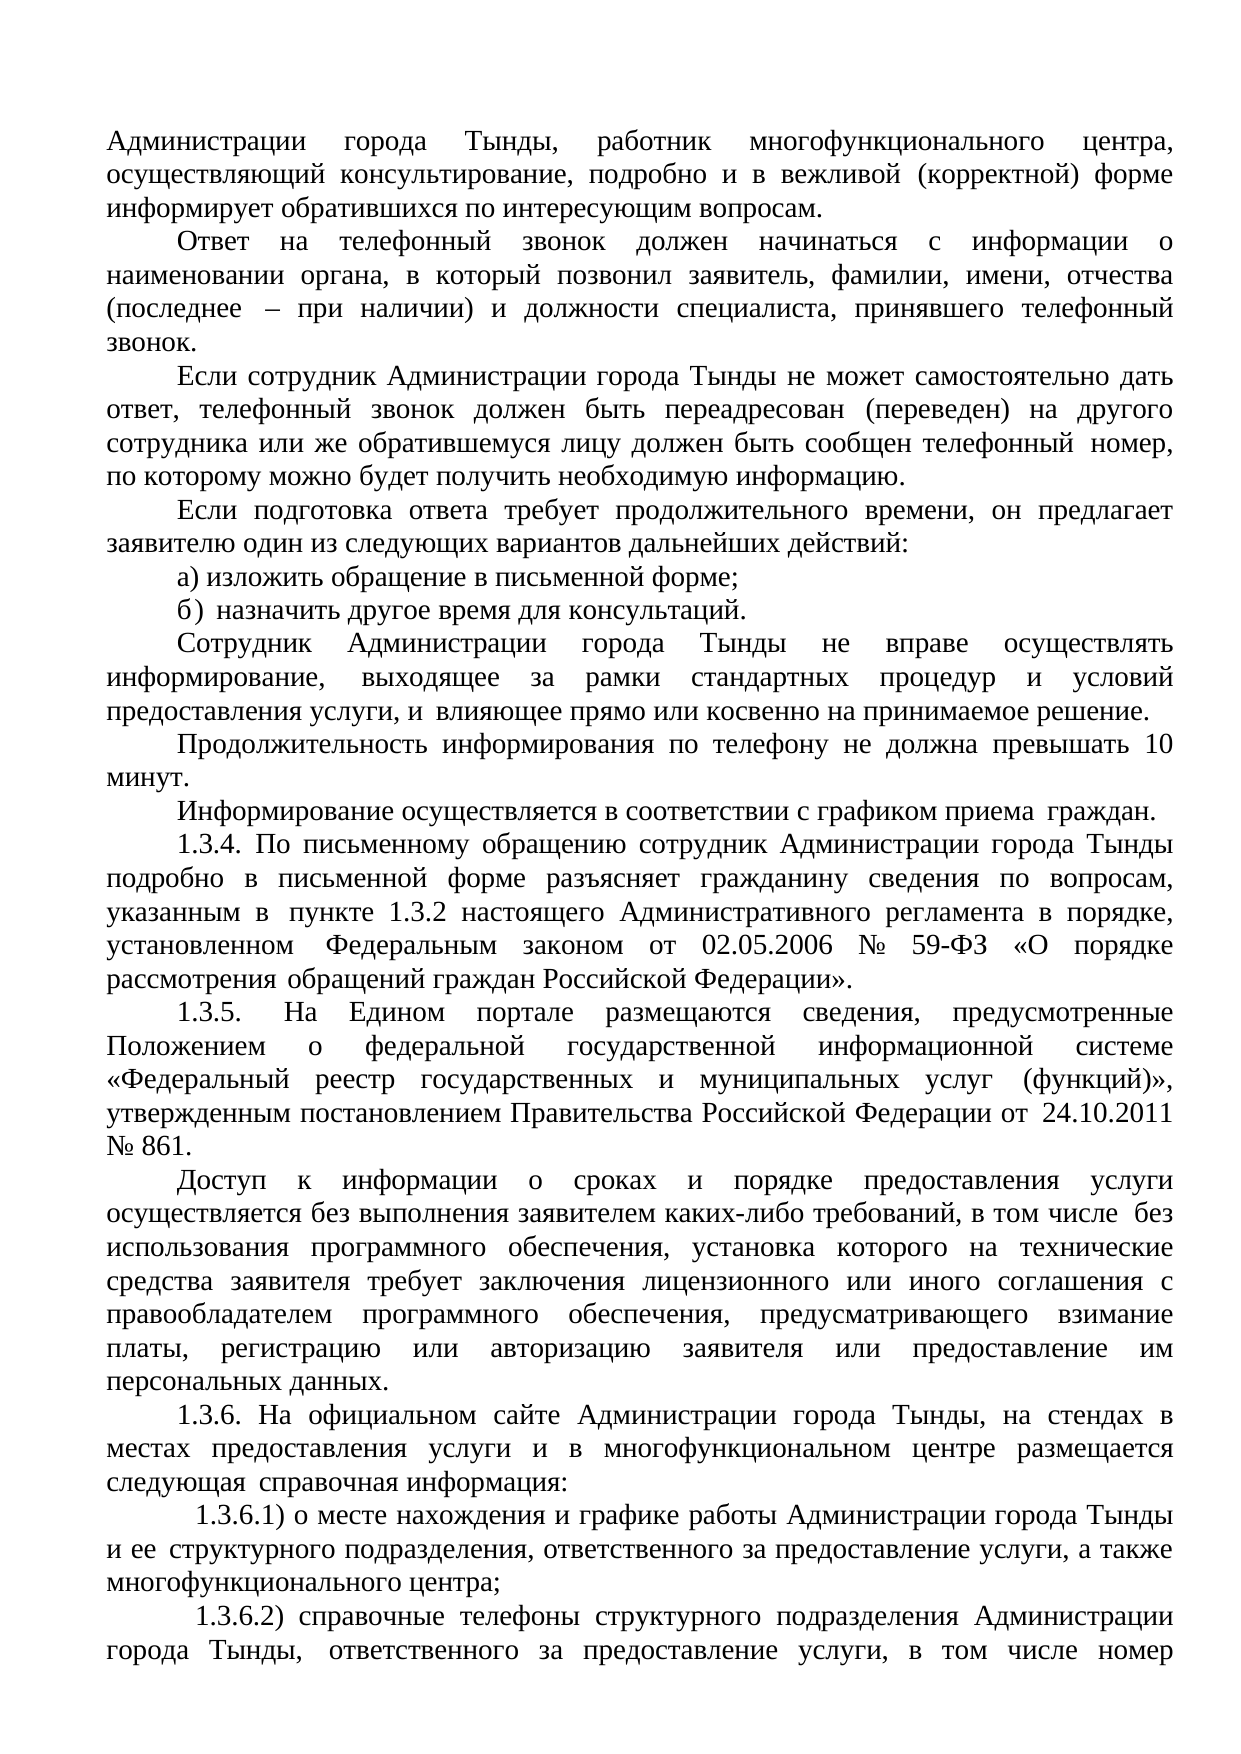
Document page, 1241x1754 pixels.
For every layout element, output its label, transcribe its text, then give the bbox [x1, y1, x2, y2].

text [106, 1598, 1173, 1665]
text 1.3.6.1) o месте нахождения и графике работы Администрации города Тынды и ее структурного подразделения, ответственного за предоставление услуги, а также многофункционального центра; [106, 1497, 1173, 1598]
text Сотрудник Администрации города Тынды не вправе осуществлять информирование, выходящее за рамки стандартных процедур и условий предоставления услуги, и влияющее прямо или косвенно на принимаемое решение. [106, 626, 1173, 727]
list По письменному обращению сотрудник Администрации города Тынды подробно в письменной форме разъясняет гражданину сведения по вопросам, указанным в пункте 1.3.2 настоящего Административного регламента в порядке, установленном Федеральным законом от 02.05.2006 № 59-ФЗ «О порядке рассмотрения обращений граждан Российской Федерации». [106, 827, 1173, 994]
text а) изложить обращение в письменной форме; [106, 559, 1173, 592]
text Ответ на телефонный звонок должен начинаться с информации о наименовании органа, в который позвонил заявитель, фамилии, имени, отчества (последнее – при наличии) и должности специалиста, принявшего телефонный звонок. [106, 223, 1173, 358]
text 1.3.6. На официальном сайте Администрации города Тынды, на стендах в местах предоставления услуги и в многофункциональном центре размещается следующая справочная информация: [106, 1397, 1173, 1497]
list На Едином портале размещаются сведения, предусмотренные Положением о федеральной государственной информационной системе «Федеральный реестр государственных и муниципальных услуг (функций)», утвержденным постановлением Правительства Российской Федерации от 24.10.2011 № 861. [106, 994, 1173, 1162]
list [106, 123, 1173, 223]
text Если сотрудник Администрации города Тынды не может самостоятельно дать ответ, телефонный звонок должен быть переадресован (переведен) на другого сотрудника или же обратившемуся лицу должен быть сообщен телефонный номер, по которому можно будет получить необходимую информацию. [106, 358, 1173, 492]
text Доступ к информации о сроках и порядке предоставления услуги осуществляется без выполнения заявителем каких-либо требований, в том числе без использования программного обеспечения, установка которого на технические средства заявителя требует заключения лицензионного или иного соглашения с правообладателем программного обеспечения, предусматривающего взимание платы, регистрацию или авторизацию заявителя или предоставление им персональных данных. [106, 1162, 1173, 1397]
text б) назначить другое время для консультаций. [106, 592, 1173, 626]
text Если подготовка ответа требует продолжительного времени, он предлагает заявителю один из следующих вариантов дальнейших действий: [106, 492, 1173, 559]
text Информирование осуществляется в соответствии с графиком приема граждан. [106, 793, 1173, 827]
text Продолжительность информирования по телефону не должна превышать 10 минут. [106, 727, 1173, 793]
